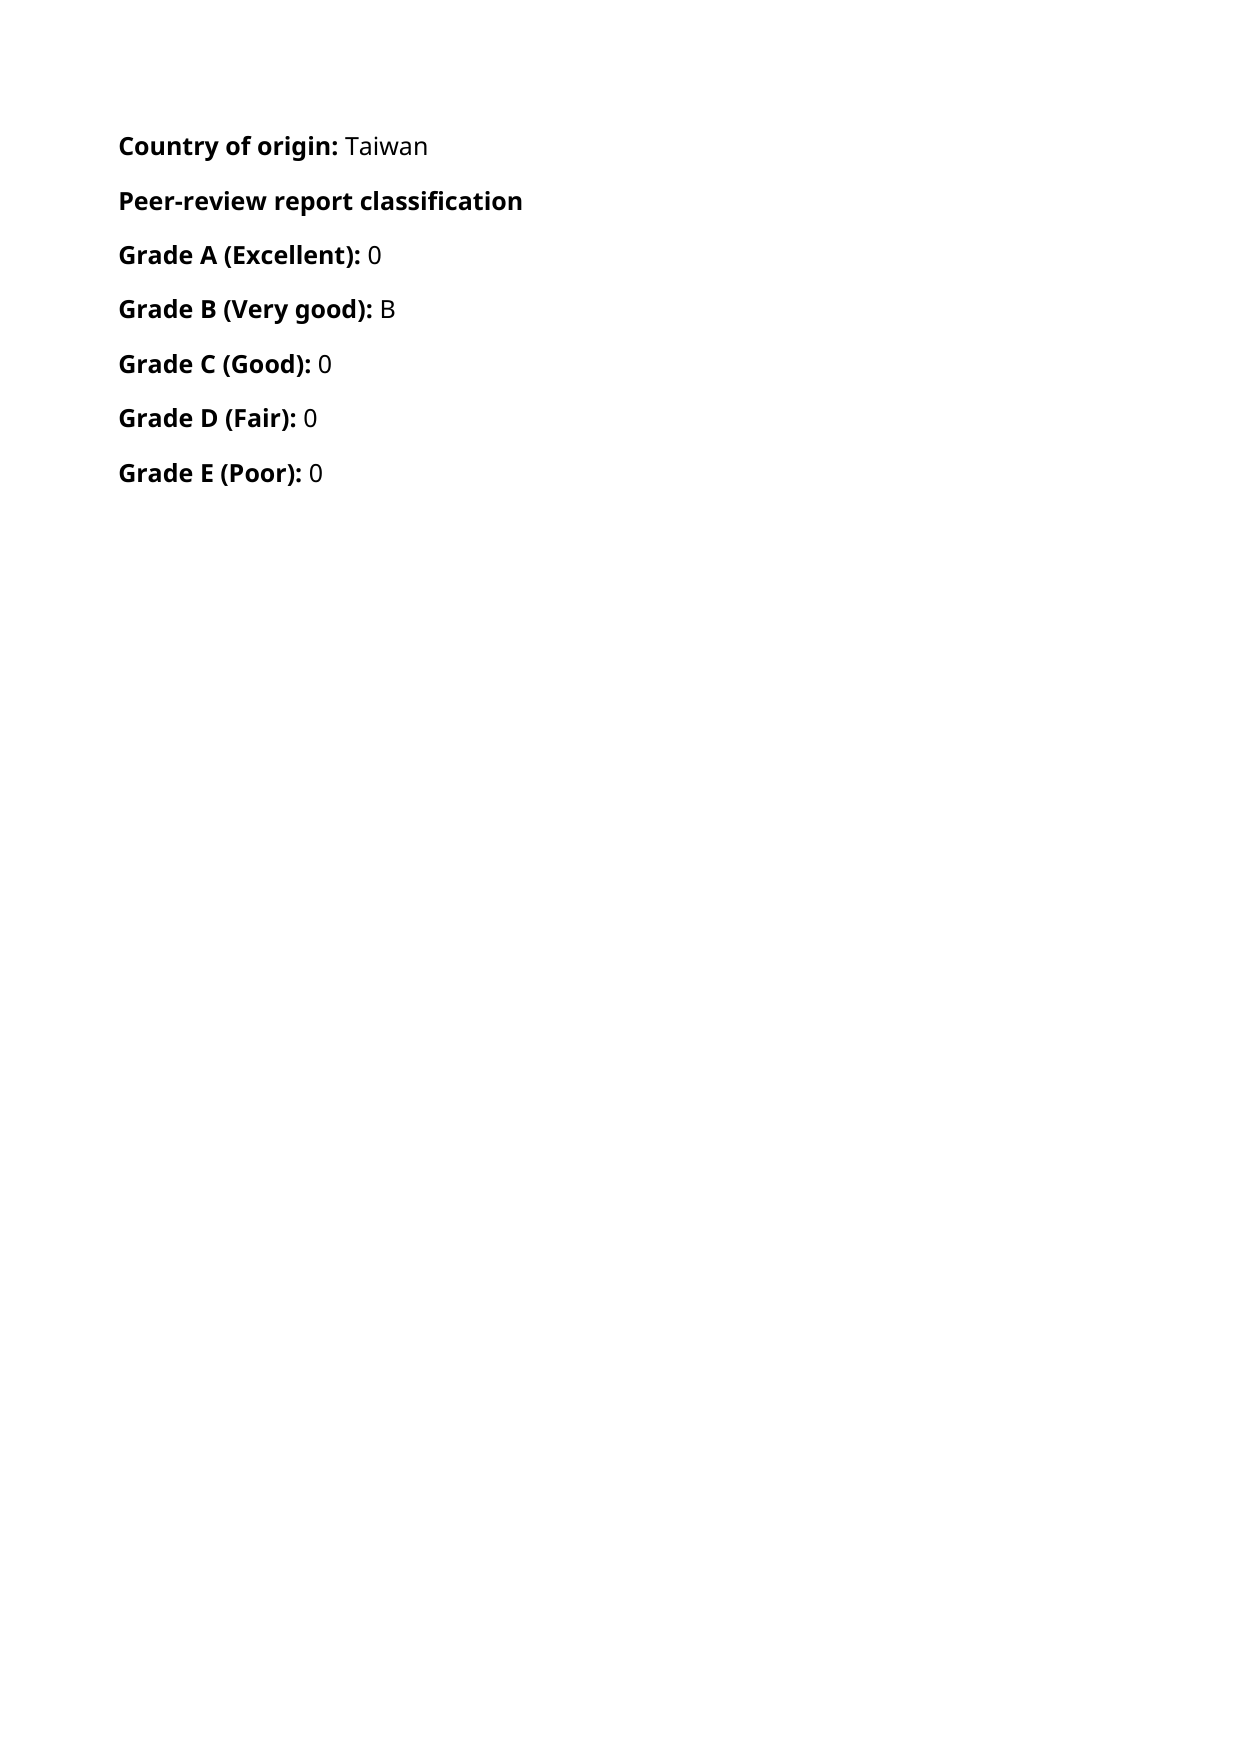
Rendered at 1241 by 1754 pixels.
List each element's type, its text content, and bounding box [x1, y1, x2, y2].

text Peer-review report classification [118, 181, 1122, 219]
text Country of origin: Taiwan [118, 127, 1122, 164]
text Grade C (Good): 0 [118, 345, 1122, 382]
text Grade B (Very good): B [118, 290, 1122, 328]
text Grade D (Fair): 0 [118, 399, 1122, 437]
text Grade A (Excellent): 0 [118, 236, 1122, 273]
text Grade E (Poor): 0 [118, 454, 1122, 491]
